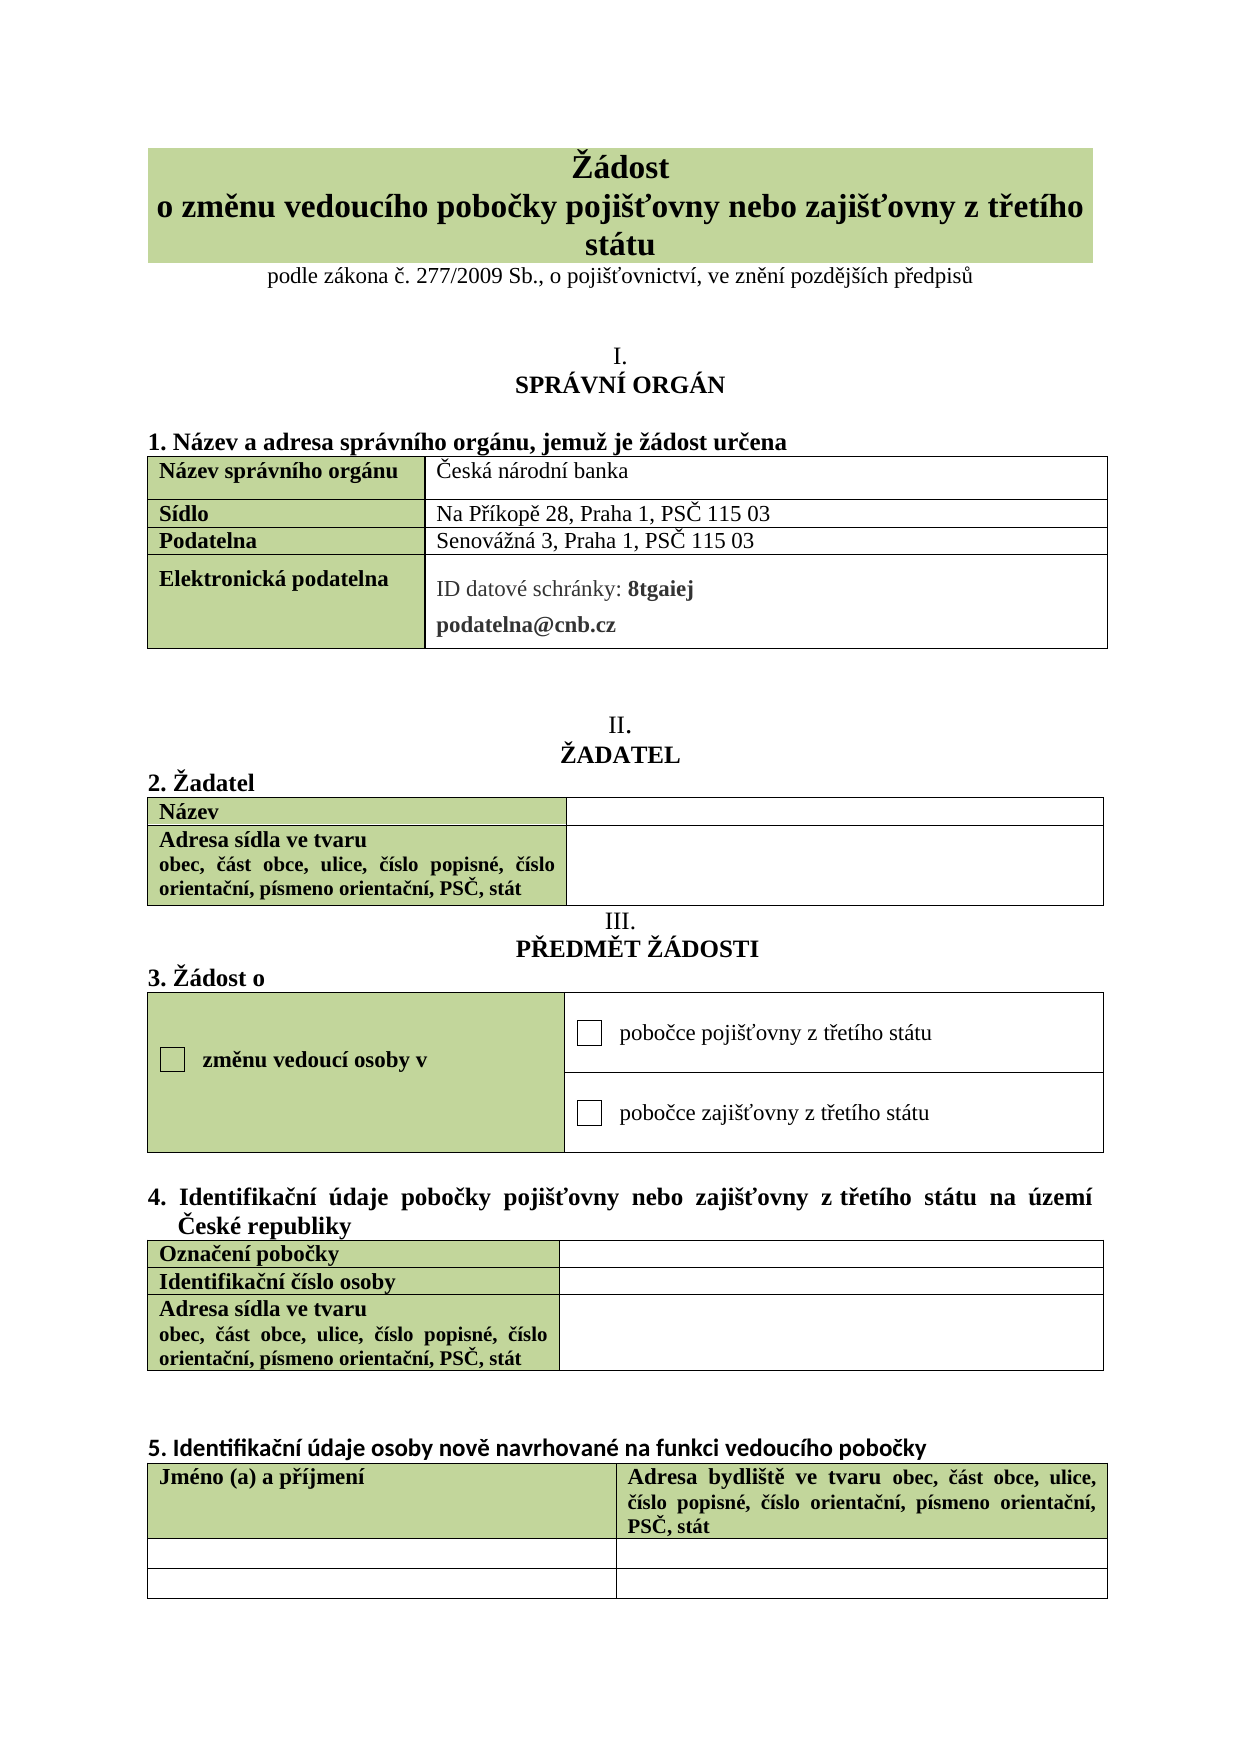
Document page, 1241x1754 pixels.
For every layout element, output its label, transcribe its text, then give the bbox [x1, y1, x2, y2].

table_cell ID datové schránky: 8tgaiej podatelna@cnb.cz [426, 555, 1107, 648]
table_header [567, 798, 1103, 824]
table_cell [560, 1268, 1103, 1294]
text 4. Identifikační údaje pobočky pojišťovny nebo zajišťovny z třetího státu na území České republiky [148, 1182, 1093, 1239]
table_cell [617, 1539, 1107, 1568]
table_header Česká národní banka [426, 457, 1107, 499]
table_header Jméno (a) a příjmení [148, 1464, 616, 1538]
text I. [148, 341, 1093, 370]
table_header Název správního orgánu [148, 457, 424, 499]
table_cell [567, 826, 1103, 905]
table_cell Sídlo [148, 500, 424, 527]
text II. [148, 706, 1093, 740]
list podle zákona č. 277/2009 Sb., o pojišťovnictví, ve znění pozdějších předpisů [148, 263, 1093, 289]
text III. [148, 906, 1093, 934]
text o změnu vedoucího pobočky pojišťovny nebo zajišťovny z třetího státu [148, 186, 1093, 263]
table_header pobočce pojišťovny z třetího státu [565, 993, 1103, 1072]
table_cell pobočce zajišťovny z třetího státu [565, 1073, 1103, 1152]
text 3. Žádost o [148, 963, 1093, 992]
text ŽADATEL [148, 740, 1093, 768]
table_header [560, 1241, 1103, 1267]
table_cell [617, 1569, 1107, 1597]
list 5. Identifikační údaje osoby nově navrhované na funkci vedoucího pobočky [148, 1432, 1093, 1462]
table_cell [148, 1539, 616, 1568]
table_header Adresa bydliště ve tvaru obec, část obce, ulice, číslo popisné, číslo orientační, písmeno orientační, PSČ, stát [617, 1464, 1107, 1538]
table_cell [148, 1569, 616, 1597]
table_cell Adresa sídla ve tvaru obec, část obce, ulice, číslo popisné, číslo orientační, písmeno orientační, PSČ, stát [148, 826, 566, 905]
table_cell Na Příkopě 28, Praha 1, PSČ 115 03 [426, 500, 1107, 527]
text 2. Žadatel [148, 768, 1093, 797]
text SPRÁVNÍ ORGÁN [148, 370, 1093, 398]
table_header Název [148, 798, 566, 824]
table_cell Adresa sídla ve tvaru obec, část obce, ulice, číslo popisné, číslo orientační, písmeno orientační, PSČ, stát [148, 1295, 559, 1370]
table_header změnu vedoucí osoby v [148, 993, 564, 1152]
table_cell [560, 1295, 1103, 1370]
table_cell Podatelna [148, 528, 424, 554]
text Předmět Žádosti [148, 934, 1093, 963]
text 1. Název a adresa správního orgánu, jemuž je žádost určena [148, 427, 1093, 456]
table_cell Elektronická podatelna [148, 555, 424, 648]
table_header Označení pobočky [148, 1241, 559, 1267]
text Žádost [148, 148, 1093, 186]
table_cell Identifikační číslo osoby [148, 1268, 559, 1294]
table_cell Senovážná 3, Praha 1, PSČ 115 03 [426, 528, 1107, 554]
